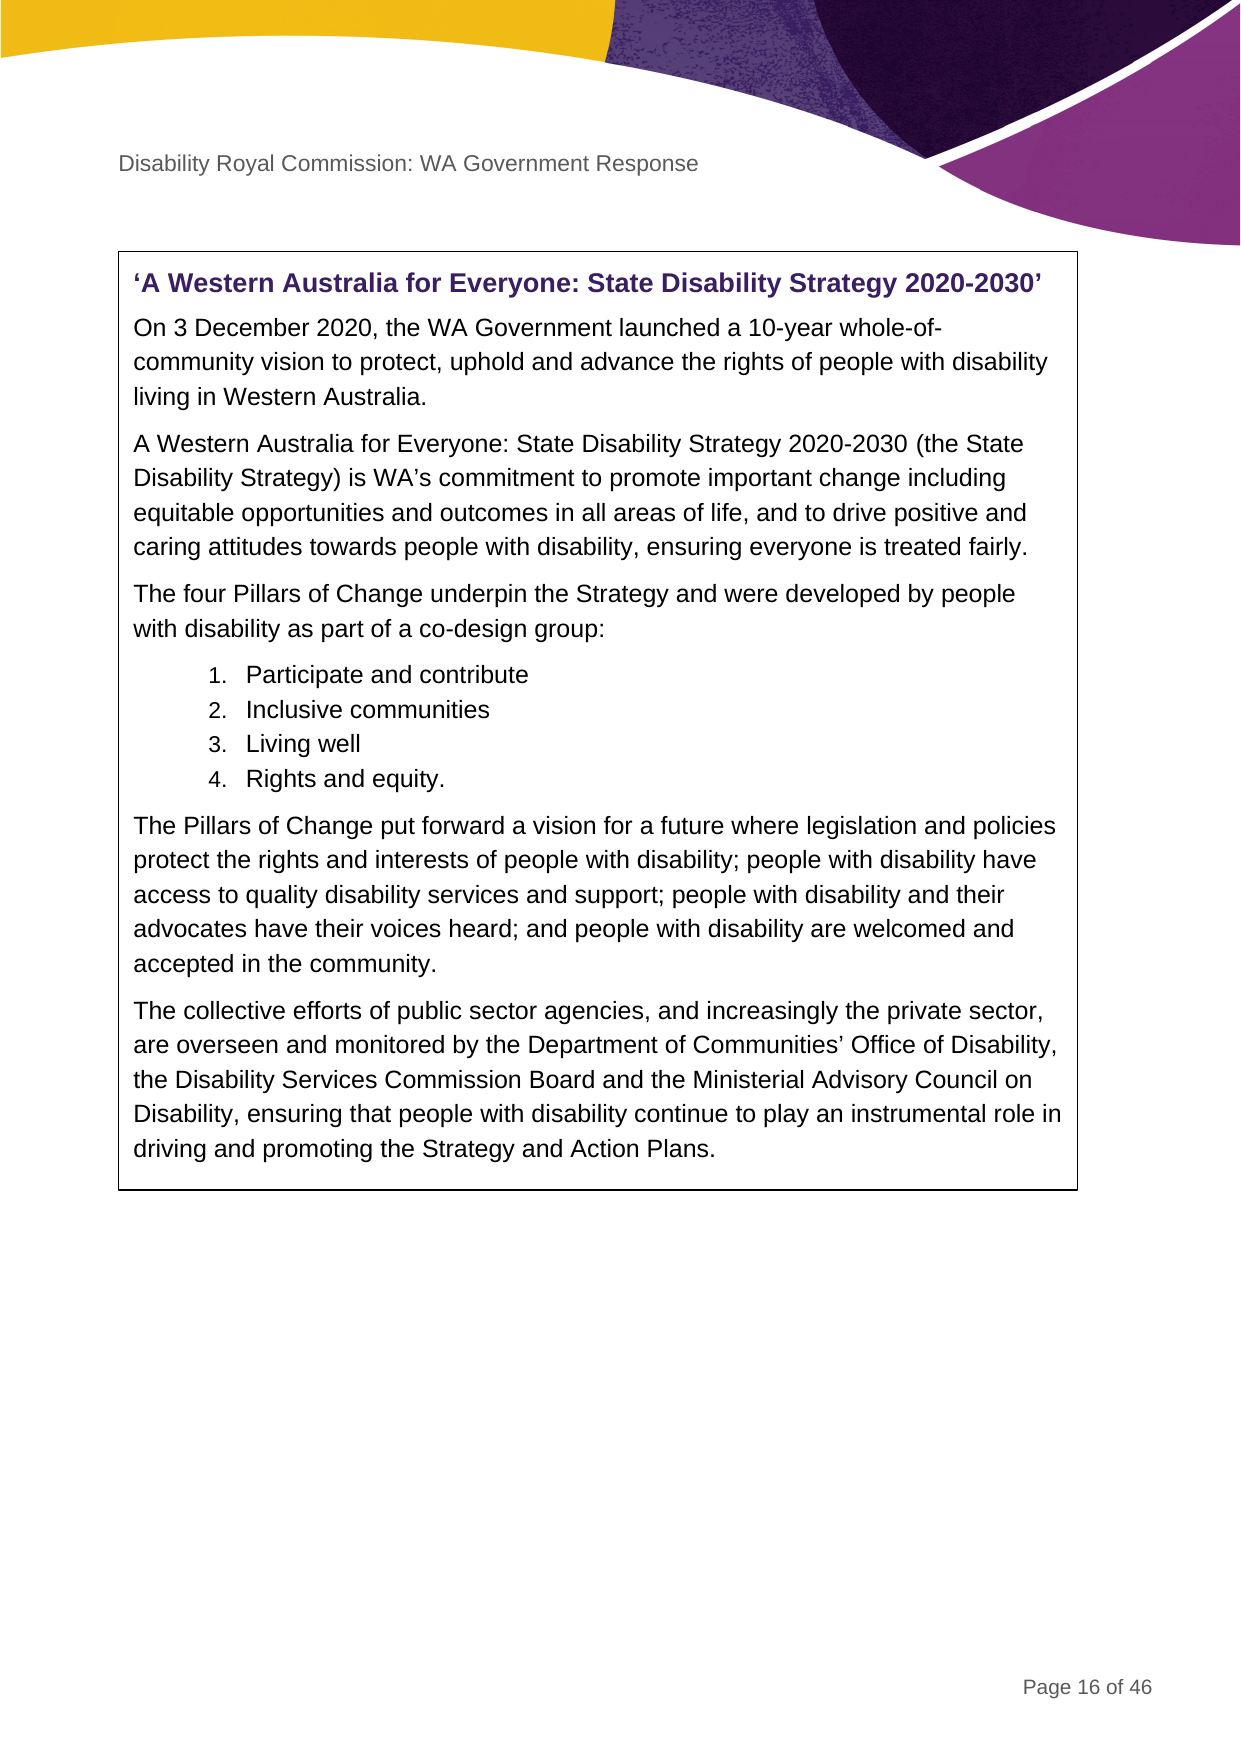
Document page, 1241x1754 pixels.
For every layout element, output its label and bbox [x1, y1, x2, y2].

picture [0, 0, 1241, 253]
